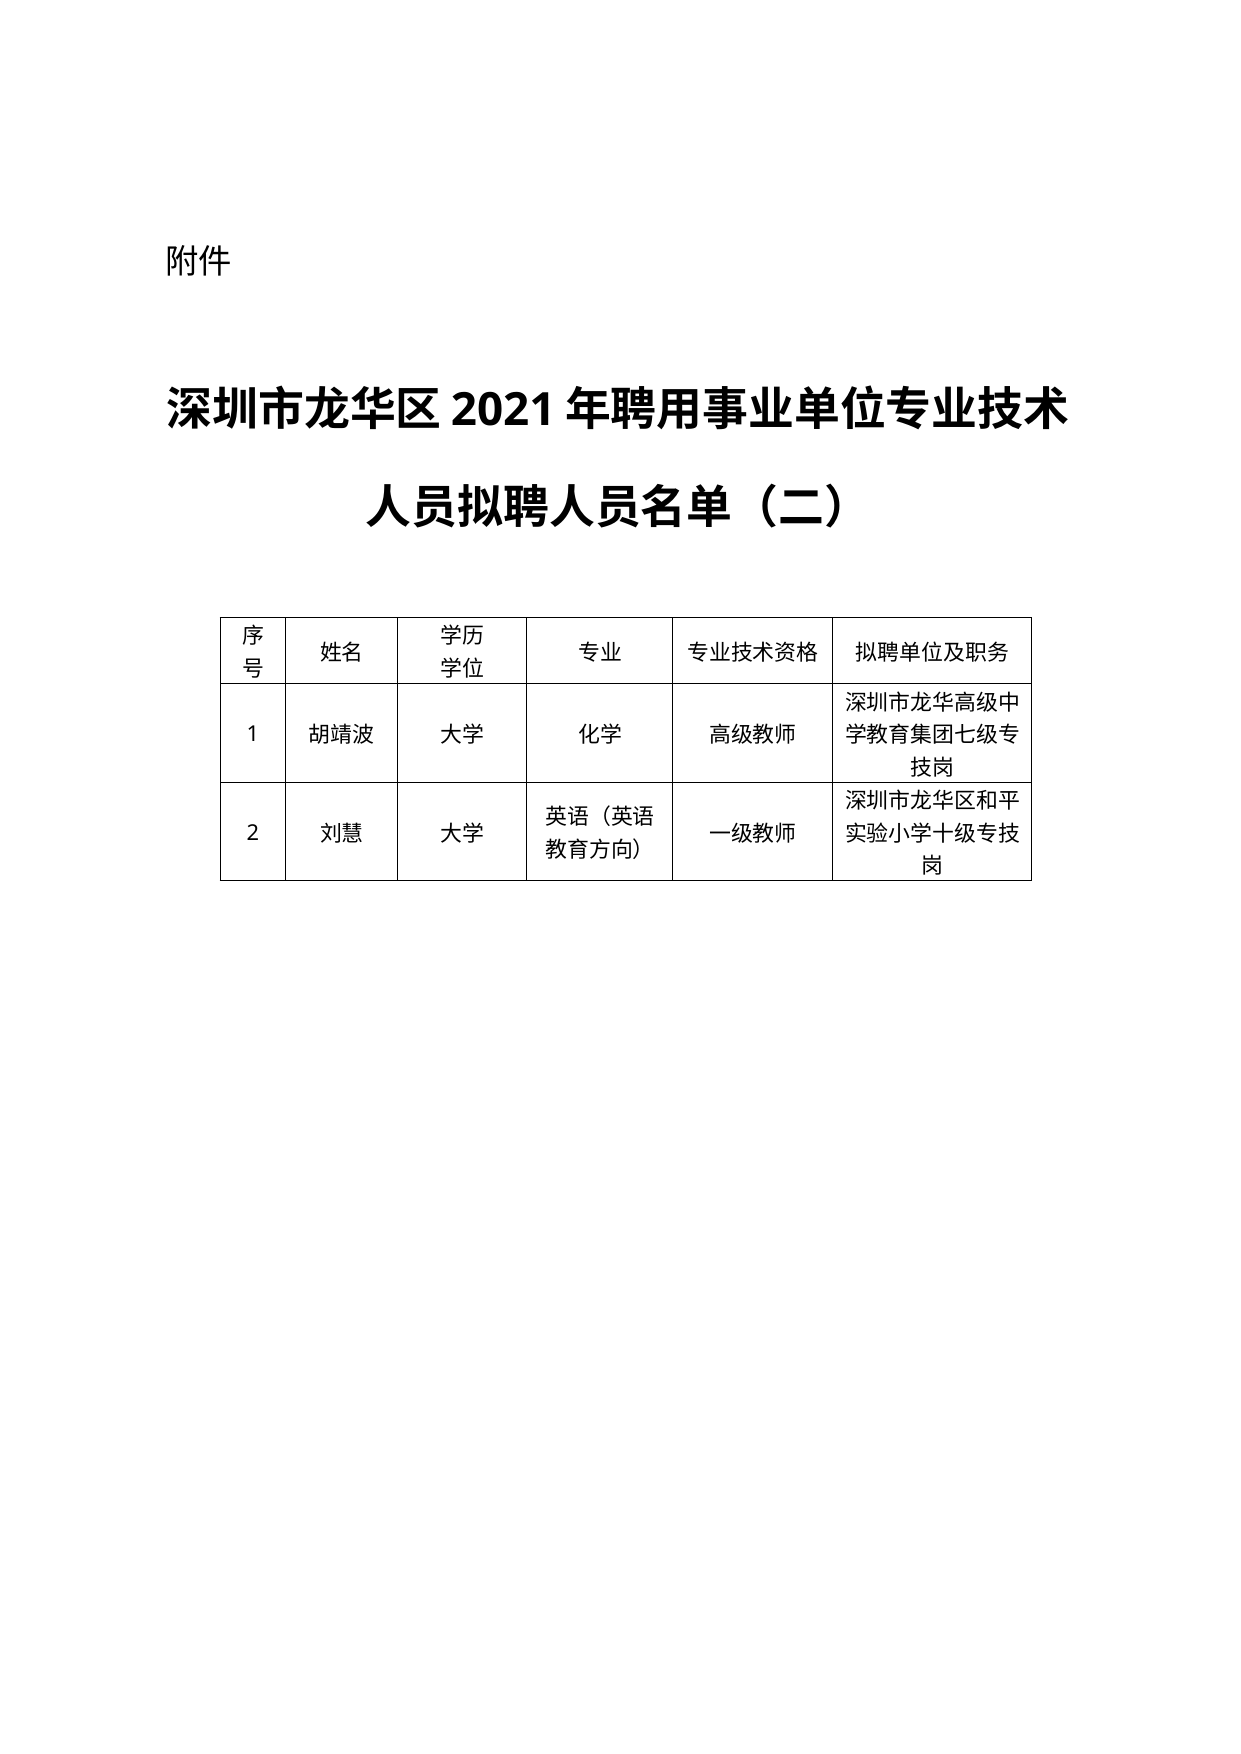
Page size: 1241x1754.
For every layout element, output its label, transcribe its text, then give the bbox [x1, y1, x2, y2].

table_cell 深圳市龙华高级中学教育集团七级专技岗 [833, 684, 1031, 782]
text 附件 [165, 227, 1070, 292]
table_header 专业技术资格 [673, 618, 832, 683]
table_cell 一级教师 [673, 783, 832, 880]
table_cell 深圳市龙华区和平实验小学十级专技岗 [833, 783, 1031, 880]
table_cell 1 [221, 684, 285, 782]
table_cell 刘慧 [286, 783, 397, 880]
table_header 学历 学位 [398, 618, 526, 683]
table_cell 英语（英语教育方向） [527, 783, 672, 880]
table_cell 高级教师 [673, 684, 832, 782]
table_cell 化学 [527, 684, 672, 782]
table_header 拟聘单位及职务 [833, 618, 1031, 683]
table_cell 胡靖波 [286, 684, 397, 782]
table_header 姓名 [286, 618, 397, 683]
table_header 专业 [527, 618, 672, 683]
table_cell 大学 [398, 783, 526, 880]
table_header 序号 [221, 618, 285, 683]
table_cell 2 [221, 783, 285, 880]
table_cell 大学 [398, 684, 526, 782]
text 深圳市龙华区2021年聘用事业单位专业技术人员拟聘人员名单（二） [165, 357, 1070, 552]
